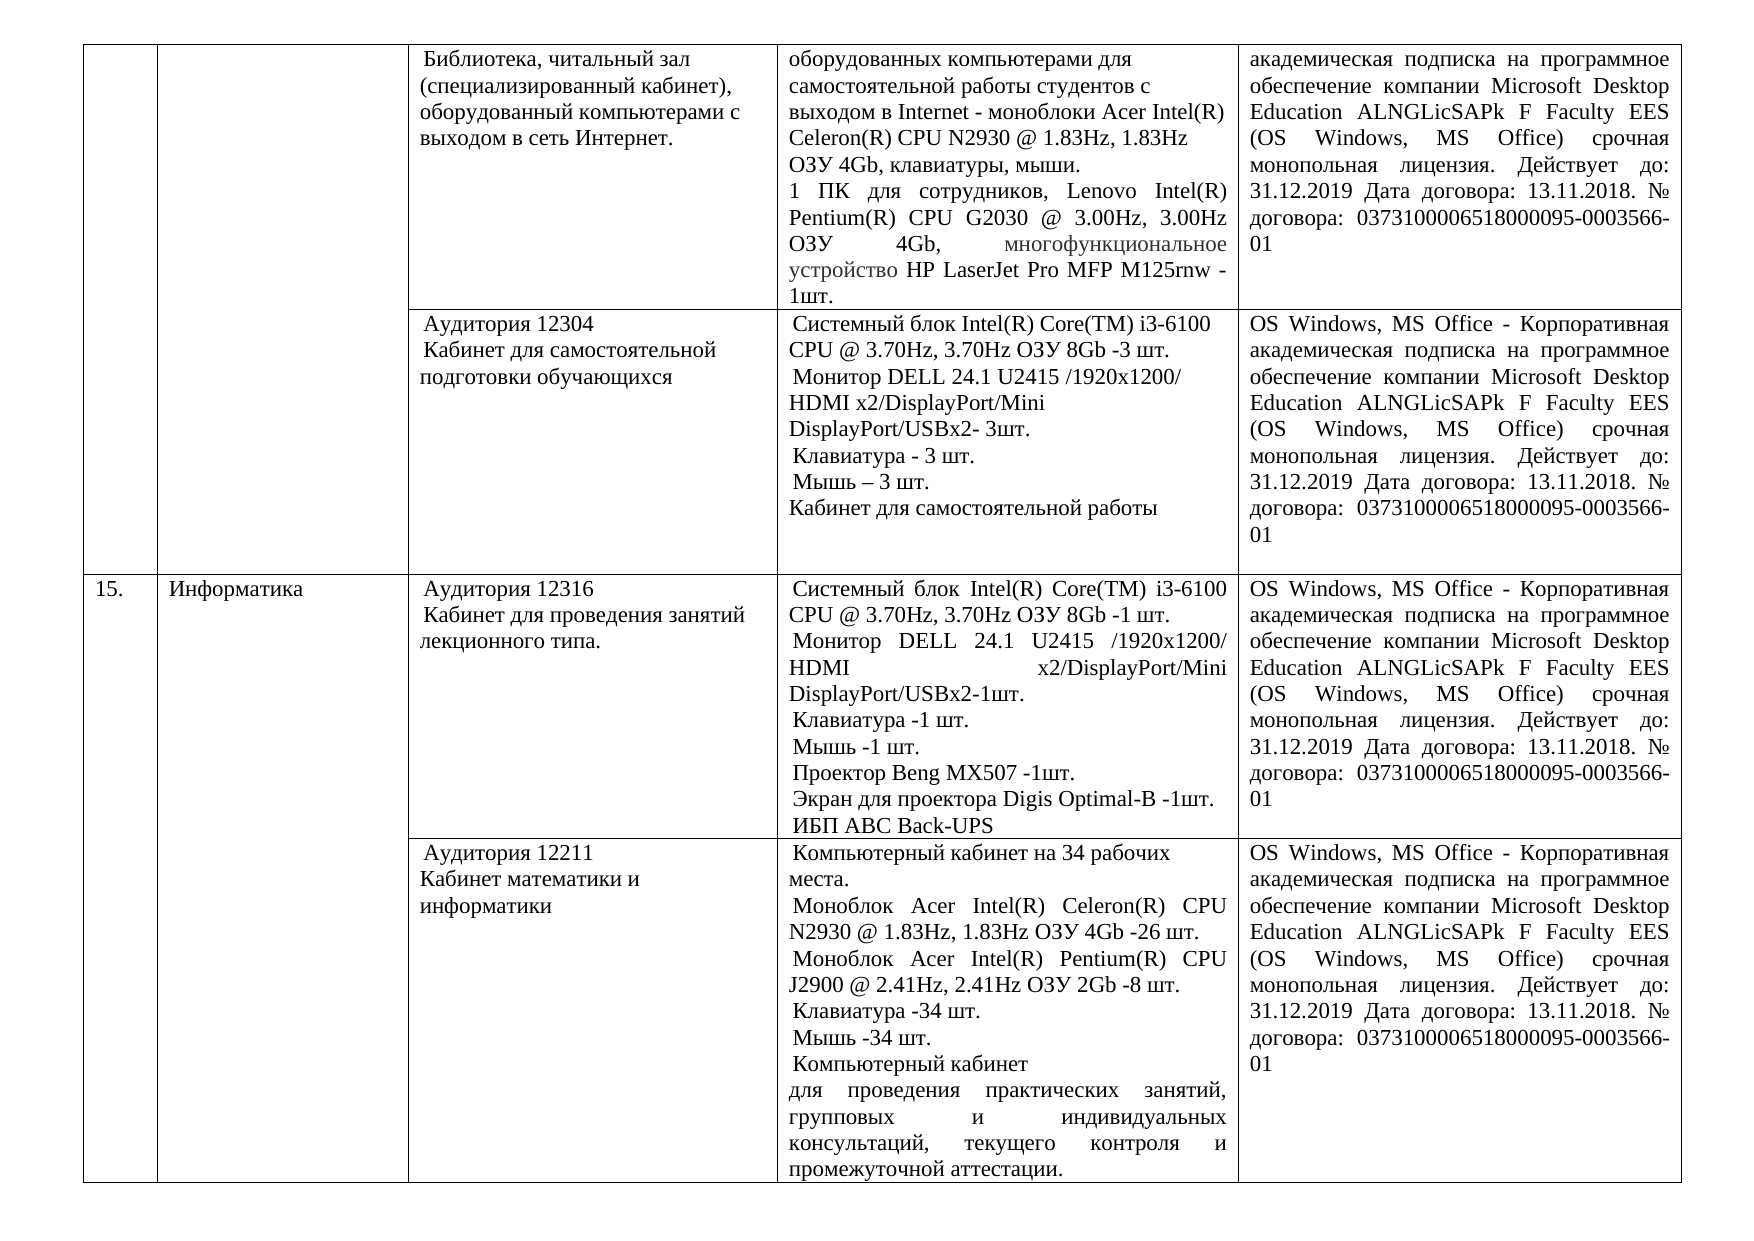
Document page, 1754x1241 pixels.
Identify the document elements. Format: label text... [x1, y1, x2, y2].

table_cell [1239, 839, 1681, 1182]
table_cell Аудитория 12304 Кабинет для самостоятельной подготовки обучающихся [409, 310, 777, 573]
table_cell Информатика [158, 575, 408, 1182]
table_cell Аудитория 12211 Кабинет математики и информатики [409, 839, 777, 1182]
table_cell Компьютерный кабинет на 34 рабочих места. Моноблок Acer Intel(R) Celeron(R) CPU N2930 @ 1.83Hz, 1.83Hz ОЗУ 4Gb -26 шт. Моноблок Acer Intel(R) Pentium(R) CPU J2900 @ 2.41Hz, 2.41Hz ОЗУ 2Gb -8 шт. Клавиатура -34 шт. Мышь -34 шт. Компьютерный кабинет для проведения практических занятий, групповых и индивидуальных консультаций, текущего контроля и промежуточной аттестации. [778, 839, 1238, 1182]
table_cell Системный блок Intel(R) Core(TM) i3-6100 CPU @ 3.70Hz, 3.70Hz ОЗУ 8Gb -3 шт. Монитор DELL 24.1 U2415 /1920x1200/ HDMI x2/DisplayPort/Mini DisplayPort/USBx2- 3шт. Клавиатура - 3 шт. Мышь – 3 шт. Кабинет для самостоятельной работы [778, 310, 1238, 573]
table_cell 15. [84, 575, 157, 1182]
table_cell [778, 45, 1238, 309]
table_cell Аудитория 12316 Кабинет для проведения занятий лекционного типа. [409, 575, 777, 838]
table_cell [1239, 45, 1681, 309]
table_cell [409, 45, 777, 309]
table_cell Системный блок Intel(R) Core(TM) i3-6100 CPU @ 3.70Hz, 3.70Hz ОЗУ 8Gb -1 шт. Монитор DELL 24.1 U2415 /1920x1200/ HDMI x2/DisplayPort/Mini DisplayPort/USBx2-1шт. Клавиатура -1 шт. Мышь -1 шт. Проектор Beng MX507 -1шт. Экран для проектора Digis Optimal-B -1шт. ИБП ABC Back-UPS [778, 575, 1238, 838]
